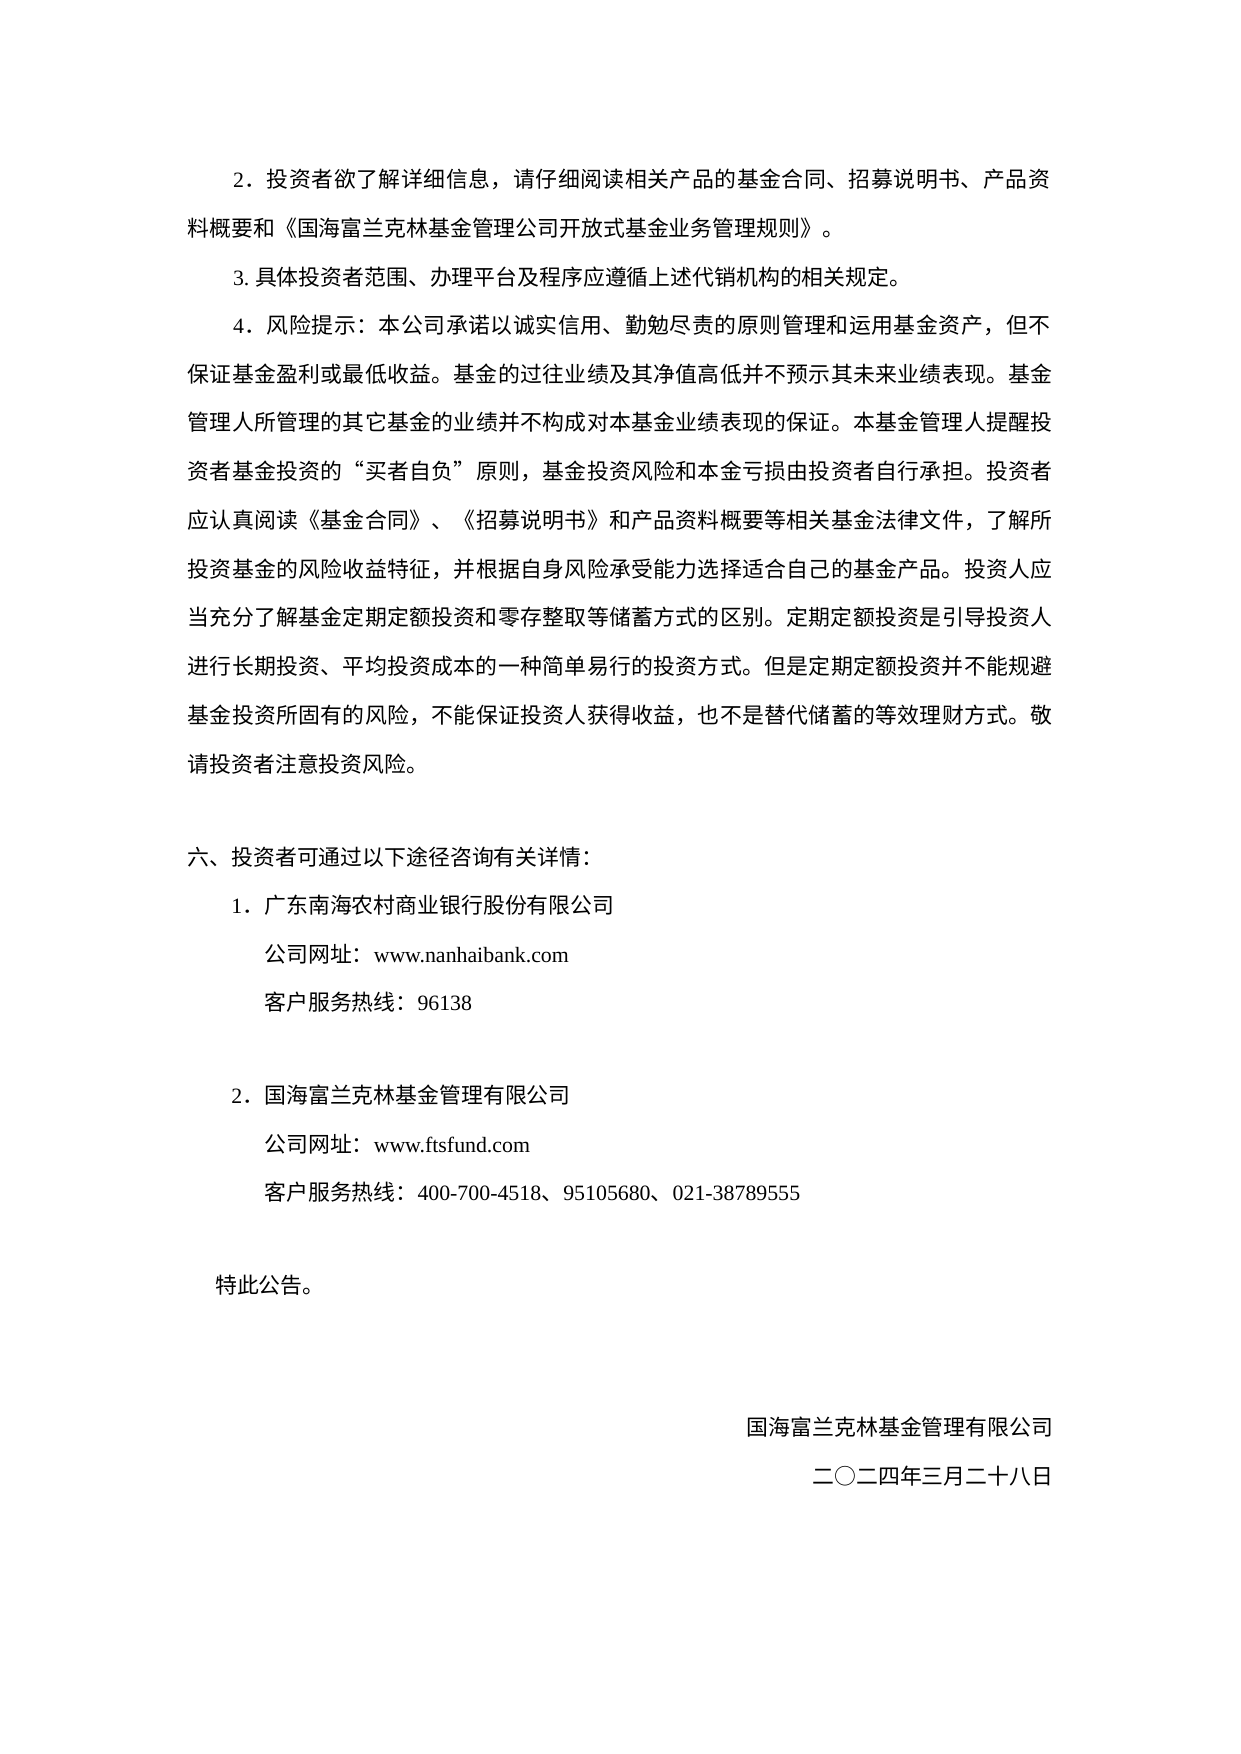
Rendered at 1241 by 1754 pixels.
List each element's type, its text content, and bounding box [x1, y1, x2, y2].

text 国海富兰克林基金管理有限公司 [187, 1410, 1053, 1442]
text 客户服务热线：96138 [187, 984, 1053, 1017]
text 2．国海富兰克林基金管理有限公司 [187, 1078, 1053, 1111]
text 4．风险提示：本公司承诺以诚实信用、勤勉尽责的原则管理和运用基金资产，但不保证基金盈利或最低收益。基金的过往业绩及其净值高低并不预示其未来业绩表现。基金管理人所管理的其它基金的业绩并不构成对本基金业绩表现的保证。本基金管理人提醒投资者基金投资的“买者自负”原则，基金投资风险和本金亏损由投资者自行承担。投资者应认真阅读《基金合同》、《招募说明书》和产品资料概要等相关基金法律文件，了解所投资基金的风险收益特征，并根据自身风险承受能力选择适合自己的基金产品。投资人应当充分了解基金定期定额投资和零存整取等储蓄方式的区别。定期定额投资是引导投资人进行长期投资、平均投资成本的一种简单易行的投资方式。但是定期定额投资并不能规避基金投资所固有的风险，不能保证投资人获得收益，也不是替代储蓄的等效理财方式。敬请投资者注意投资风险。 [187, 307, 1053, 779]
text 公司网址：www.nanhaibank.com [187, 936, 1053, 969]
text 二○二四年三月二十八日 [187, 1458, 1053, 1491]
text 客户服务热线：400-700-4518、95105680、021-38789555 [187, 1175, 1053, 1207]
text 特此公告。 [187, 1268, 1053, 1301]
text 2．投资者欲了解详细信息，请仔细阅读相关产品的基金合同、招募说明书、产品资料概要和《国海富兰克林基金管理公司开放式基金业务管理规则》。 [187, 162, 1053, 243]
text 公司网址：www.ftsfund.com [187, 1126, 1053, 1159]
text 3. 具体投资者范围、办理平台及程序应遵循上述代销机构的相关规定。 [187, 259, 1053, 292]
text 1．广东南海农村商业银行股份有限公司 [187, 888, 1053, 920]
text 六、投资者可通过以下途径咨询有关详情： [187, 839, 1053, 872]
